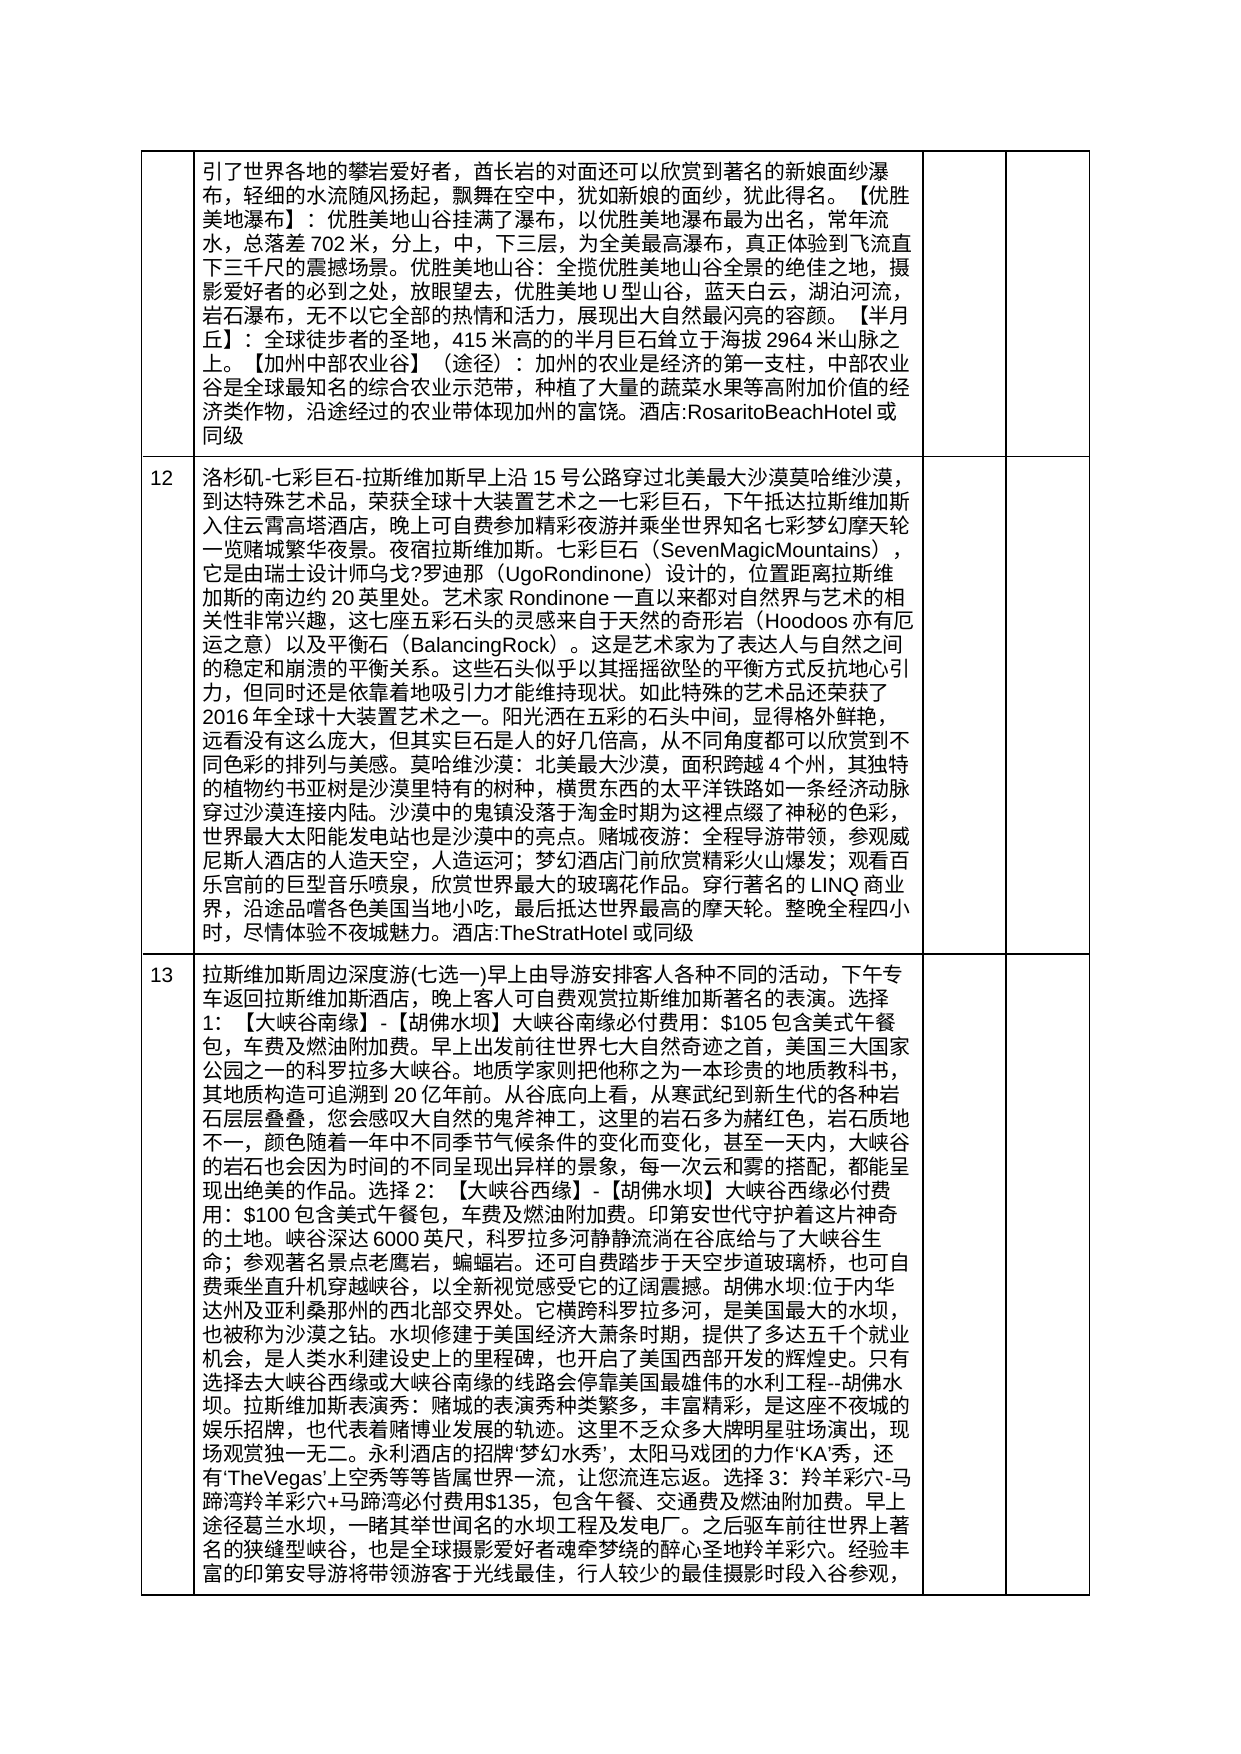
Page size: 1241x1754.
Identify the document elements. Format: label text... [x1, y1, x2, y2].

table_cell 12 [142, 457, 193, 953]
table_cell 13 [142, 954, 193, 1594]
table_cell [195, 152, 922, 456]
table_cell [1007, 152, 1089, 456]
table_cell [924, 152, 1005, 456]
table_cell 洛杉矶-七彩巨石-拉斯维加斯早上沿15号公路穿过北美最大沙漠莫哈维沙漠，到达特殊艺术品，荣获全球十大装置艺术之一七彩巨石，下午抵达拉斯维加斯入住云霄高塔酒店，晚上可自费参加精彩夜游并乘坐世界知名七彩梦幻摩天轮一览赌城繁华夜景。夜宿拉斯维加斯。七彩巨石（SevenMagicMountains），它是由瑞士设计师乌戈?罗迪那（UgoRondinone）设计的，位置距离拉斯维加斯的南边约20英里处。艺术家Rondinone一直以来都对自然界与艺术的相关性非常兴趣，这七座五彩石头的灵感来自于天然的奇形岩（Hoodoos亦有厄运之意）以及平衡石（BalancingRock）。这是艺术家为了表达人与自然之间的稳定和崩溃的平衡关系。这些石头似乎以其摇摇欲坠的平衡方式反抗地心引力，但同时还是依靠着地吸引力才能维持现状。如此特殊的艺术品还荣获了2016年全球十大装置艺术之一。阳光洒在五彩的石头中间，显得格外鲜艳，远看没有这么庞大，但其实巨石是人的好几倍高，从不同角度都可以欣赏到不同色彩的排列与美感。莫哈维沙漠：北美最大沙漠，面积跨越4个州，其独特的植物约书亚树是沙漠里特有的树种，横贯东西的太平洋铁路如一条经济动脉穿过沙漠连接内陆。沙漠中的鬼镇没落于淘金时期为这裡点缀了神秘的色彩，世界最大太阳能发电站也是沙漠中的亮点。赌城夜游：全程导游带领，参观威尼斯人酒店的人造天空，人造运河；梦幻酒店门前欣赏精彩火山爆发；观看百乐宫前的巨型音乐喷泉，欣赏世界最大的玻璃花作品。穿行著名的LINQ商业界，沿途品嚐各色美国当地小吃，最后抵达世界最高的摩天轮。整晚全程四小时，尽情体验不夜城魅力。酒店:TheStratHotel或同级 [195, 457, 922, 953]
table_cell [1007, 955, 1089, 1594]
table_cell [195, 955, 922, 1594]
table_cell [1007, 457, 1089, 953]
table_cell [924, 955, 1005, 1594]
table_cell 11 [142, 152, 193, 456]
table_cell [924, 457, 1005, 953]
